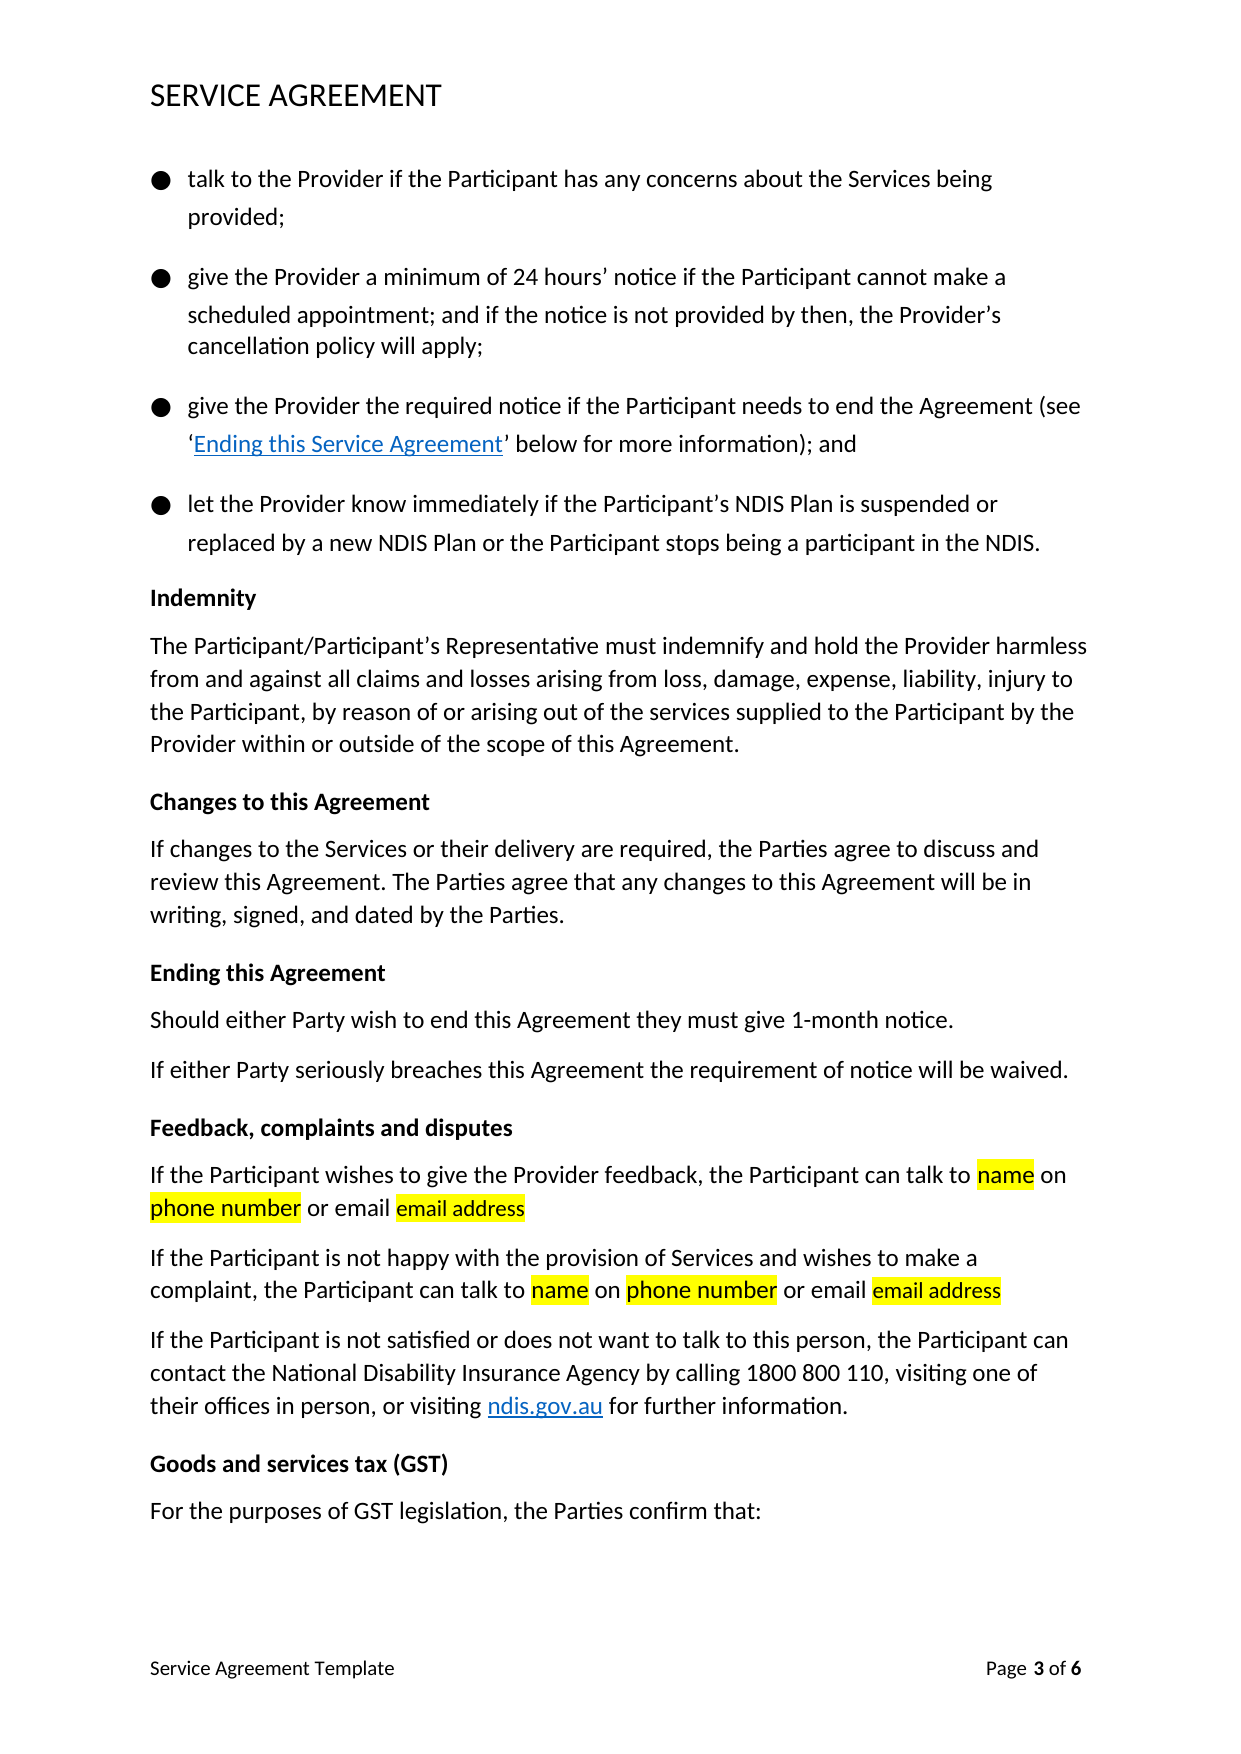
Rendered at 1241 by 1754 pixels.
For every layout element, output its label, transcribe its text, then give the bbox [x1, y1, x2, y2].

text Indemnity [150, 583, 1090, 613]
text Should either Party wish to end this Agreement they must give 1-month notice. [150, 1004, 1090, 1035]
list give the Provider a minimum of 24 hours’ notice if the Participant cannot make a scheduled appointment; and if the notice is not provided by then, the Provider’s cancellation policy will apply; [150, 248, 1090, 361]
list give the Provider the required notice if the Participant needs to end the Agreement (see ‘Ending this Service Agreement’ below for more information); and [150, 377, 1090, 459]
text If changes to the Services or their delivery are required, the Parties agree to discuss and review this Agreement. The Parties agree that any changes to this Agreement will be in writing, signed, and dated by the Parties. [150, 834, 1090, 930]
text If the Participant is not satisfied or does not want to talk to this person, the Participant can contact the National Disability Insurance Agency by calling 1800 800 110, visiting one of their offices in person, or visiting ndis.gov.au for further information. [150, 1324, 1090, 1421]
text Ending this Agreement [150, 957, 1090, 988]
text The Participant/Participant’s Representative must indemnify and hold the Provider harmless from and against all claims and losses arising from loss, damage, expense, liability, injury to the Participant, by reason of or arising out of the services supplied to the Participant by the Provider within or outside of the scope of this Agreement. [150, 630, 1090, 759]
list talk to the Provider if the Participant has any concerns about the Services being provided; [150, 150, 1090, 232]
text If either Party seriously breaches this Agreement the requirement of notice will be waived. [150, 1054, 1090, 1085]
text Changes to this Agreement [150, 786, 1090, 817]
text If the Participant is not happy with the provision of Services and wishes to make a complaint, the Participant can talk to name on phone number or email email address [150, 1242, 1090, 1305]
text For the purposes of GST legislation, the Parties confirm that: [150, 1495, 1090, 1526]
text Feedback, complaints and disputes [150, 1112, 1090, 1143]
text If the Participant wishes to give the Provider feedback, the Participant can talk to name on phone number or email email address [150, 1159, 1090, 1223]
text Goods and services tax (GST) [150, 1448, 1090, 1478]
list let the Provider know immediately if the Participant’s NDIS Plan is suspended or replaced by a new NDIS Plan or the Participant stops being a participant in the NDIS. [150, 476, 1090, 558]
